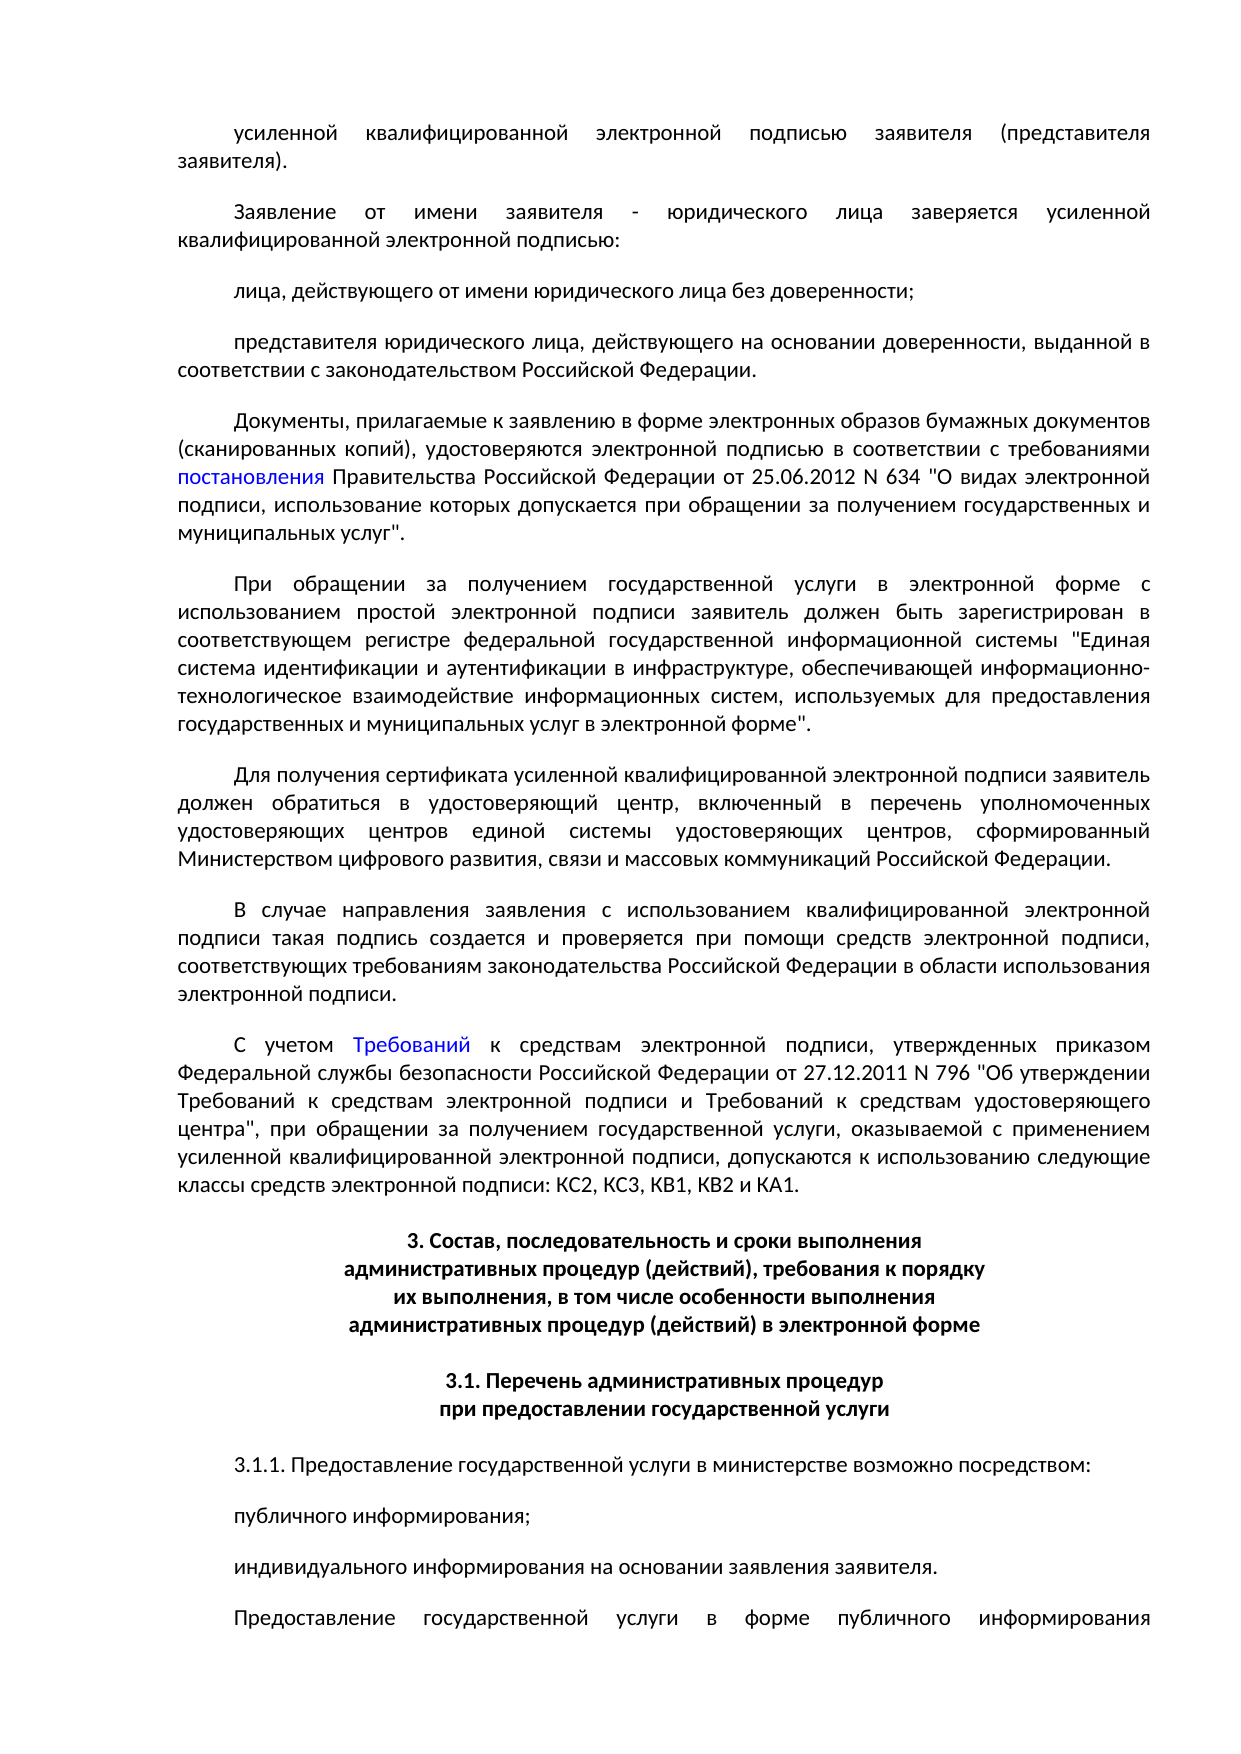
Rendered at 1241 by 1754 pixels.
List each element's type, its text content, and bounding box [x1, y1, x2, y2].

text публичного информирования; [177, 1501, 1152, 1529]
text Документы, прилагаемые к заявлению в форме электронных образов бумажных документов (сканированных копий), удостоверяются электронной подписью в соответствии с требованиями постановления Правительства Российской Федерации от 25.06.2012 N 634 "О видах электронной подписи, использование которых допускается при обращении за получением государственных и муниципальных услуг". [177, 406, 1152, 546]
text Для получения сертификата усиленной квалифицированной электронной подписи заявитель должен обратиться в удостоверяющий центр, включенный в перечень уполномоченных удостоверяющих центров единой системы удостоверяющих центров, сформированный Министерством цифрового развития, связи и массовых коммуникаций Российской Федерации. [177, 760, 1152, 872]
text Заявление от имени заявителя - юридического лица заверяется усиленной квалифицированной электронной подписью: [177, 197, 1152, 253]
title их выполнения, в том числе особенности выполнения [177, 1282, 1152, 1310]
title 3.1. Перечень административных процедур [177, 1366, 1152, 1394]
text При обращении за получением государственной услуги в электронной форме с использованием простой электронной подписи заявитель должен быть зарегистрирован в соответствующем регистре федеральной государственной информационной системы "Единая система идентификации и аутентификации в инфраструктуре, обеспечивающей информационно-технологическое взаимодействие информационных систем, используемых для предоставления государственных и муниципальных услуг в электронной форме". [177, 569, 1152, 737]
text В случае направления заявления с использованием квалифицированной электронной подписи такая подпись создается и проверяется при помощи средств электронной подписи, соответствующих требованиям законодательства Российской Федерации в области использования электронной подписи. [177, 895, 1152, 1007]
text С учетом Требований к средствам электронной подписи, утвержденных приказом Федеральной службы безопасности Российской Федерации от 27.12.2011 N 796 "Об утверждении Требований к средствам электронной подписи и Требований к средствам удостоверяющего центра", при обращении за получением государственной услуги, оказываемой с применением усиленной квалифицированной электронной подписи, допускаются к использованию следующие классы средств электронной подписи: КС2, КС3, КВ1, КВ2 и КА1. [177, 1030, 1152, 1198]
title 3. Состав, последовательность и сроки выполнения [177, 1226, 1152, 1254]
text индивидуального информирования на основании заявления заявителя. [177, 1552, 1152, 1580]
text лица, действующего от имени юридического лица без доверенности; [177, 276, 1152, 304]
text представителя юридического лица, действующего на основании доверенности, выданной в соответствии с законодательством Российской Федерации. [177, 327, 1152, 383]
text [177, 1603, 1152, 1631]
text 3.1.1. Предоставление государственной услуги в министерстве возможно посредством: [177, 1450, 1152, 1478]
text усиленной квалифицированной электронной подписью заявителя (представителя заявителя). [177, 118, 1152, 174]
title административных процедур (действий), требования к порядку [177, 1254, 1152, 1282]
title при предоставлении государственной услуги [177, 1394, 1152, 1422]
title административных процедур (действий) в электронной форме [177, 1310, 1152, 1338]
